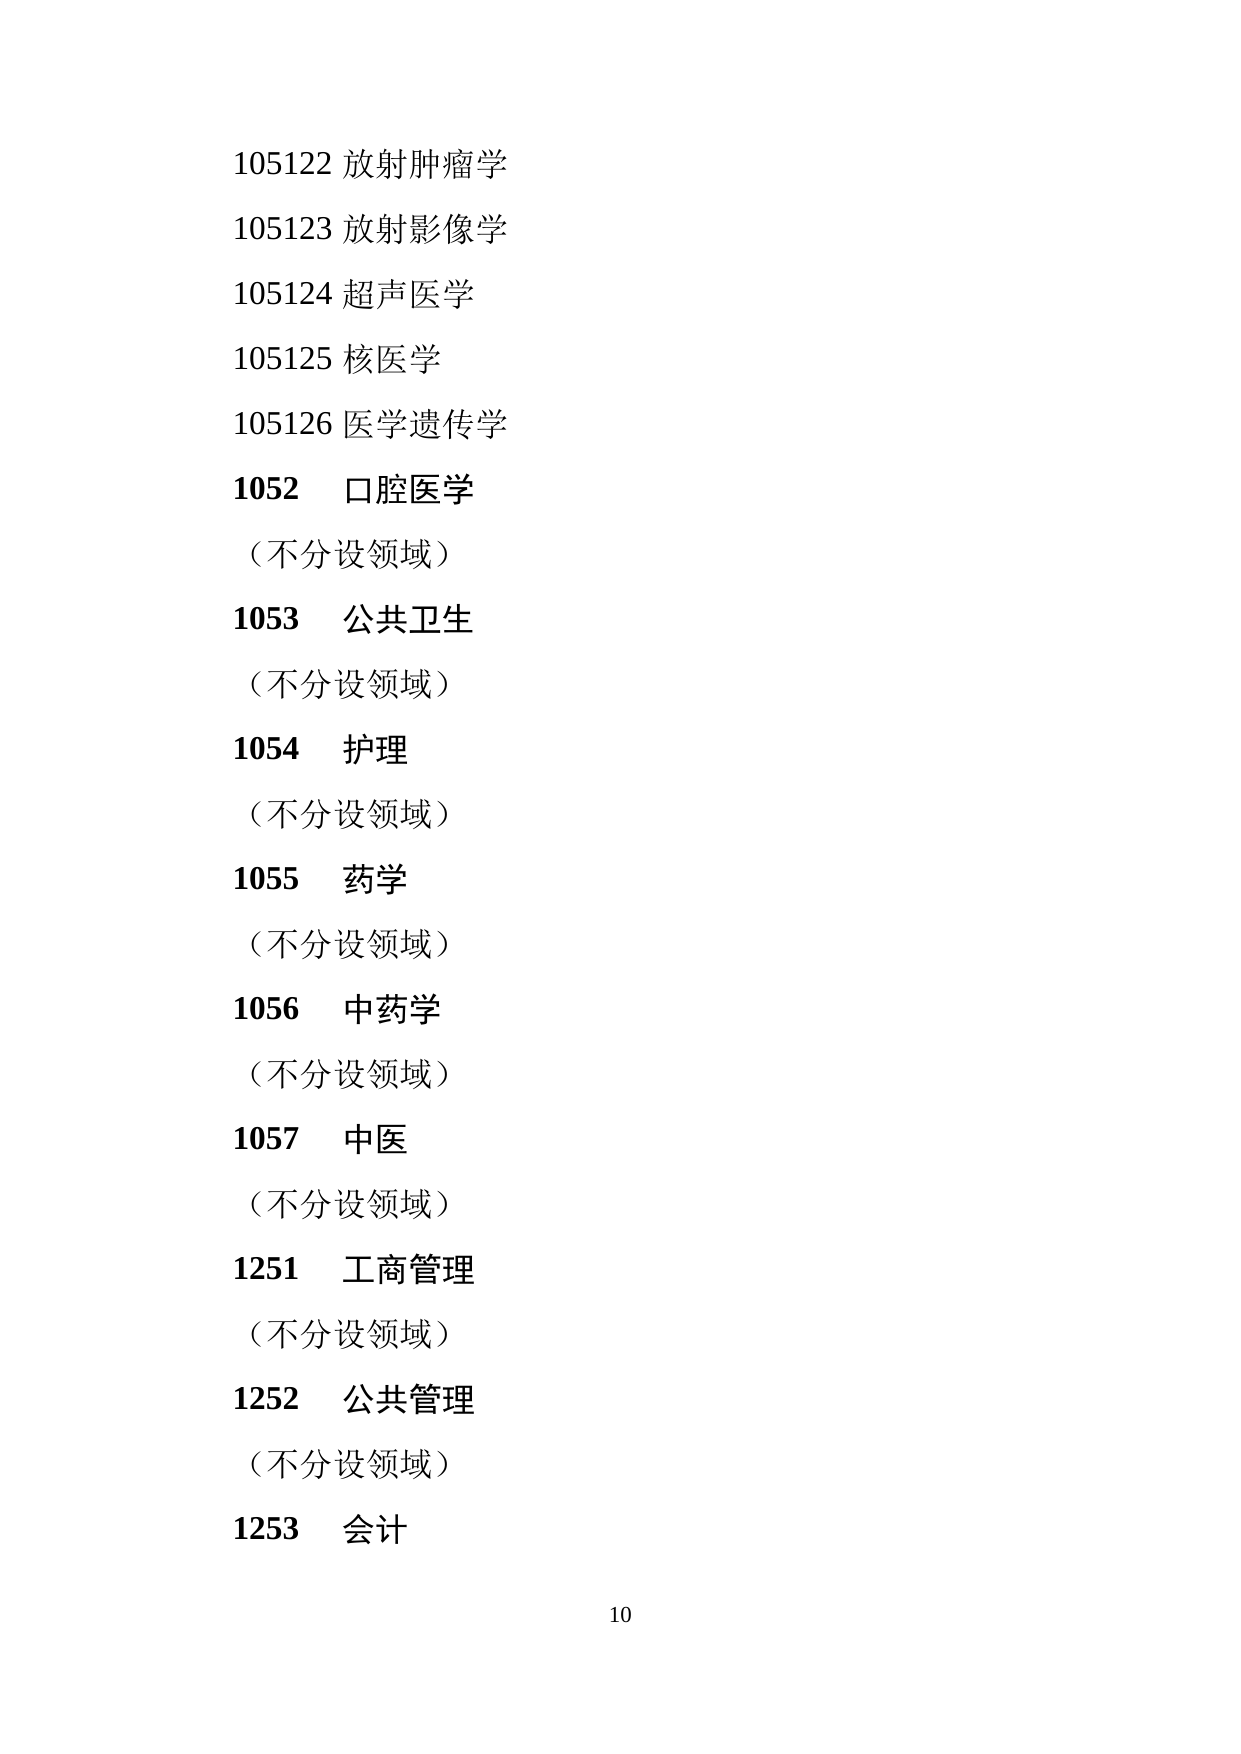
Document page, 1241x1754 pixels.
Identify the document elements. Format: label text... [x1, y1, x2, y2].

text 1053 公共卫生 [232, 585, 1117, 650]
text 105125 核医学 [232, 325, 1117, 390]
text 105126 医学遗传学 [232, 390, 1117, 455]
text （不分设领域） [232, 520, 1117, 585]
text 1252 公共管理 [232, 1365, 1117, 1430]
text （不分设领域） [232, 1040, 1117, 1105]
text （不分设领域） [232, 780, 1117, 845]
text 1057 中医 [232, 1105, 1117, 1170]
text （不分设领域） [232, 1300, 1117, 1365]
text 1055 药学 [232, 845, 1117, 910]
text 1253 会计 [232, 1495, 1117, 1560]
text 105122 放射肿瘤学 [232, 130, 1117, 195]
text （不分设领域） [232, 1170, 1117, 1235]
text （不分设领域） [232, 910, 1117, 975]
text 105124 超声医学 [232, 260, 1117, 325]
text 1054 护理 [232, 715, 1117, 780]
text （不分设领域） [232, 650, 1117, 715]
text 1251 工商管理 [232, 1235, 1117, 1300]
text （不分设领域） [232, 1430, 1117, 1495]
text 1056 中药学 [232, 975, 1117, 1040]
text 105123 放射影像学 [232, 195, 1117, 260]
text 1052 口腔医学 [232, 455, 1117, 520]
